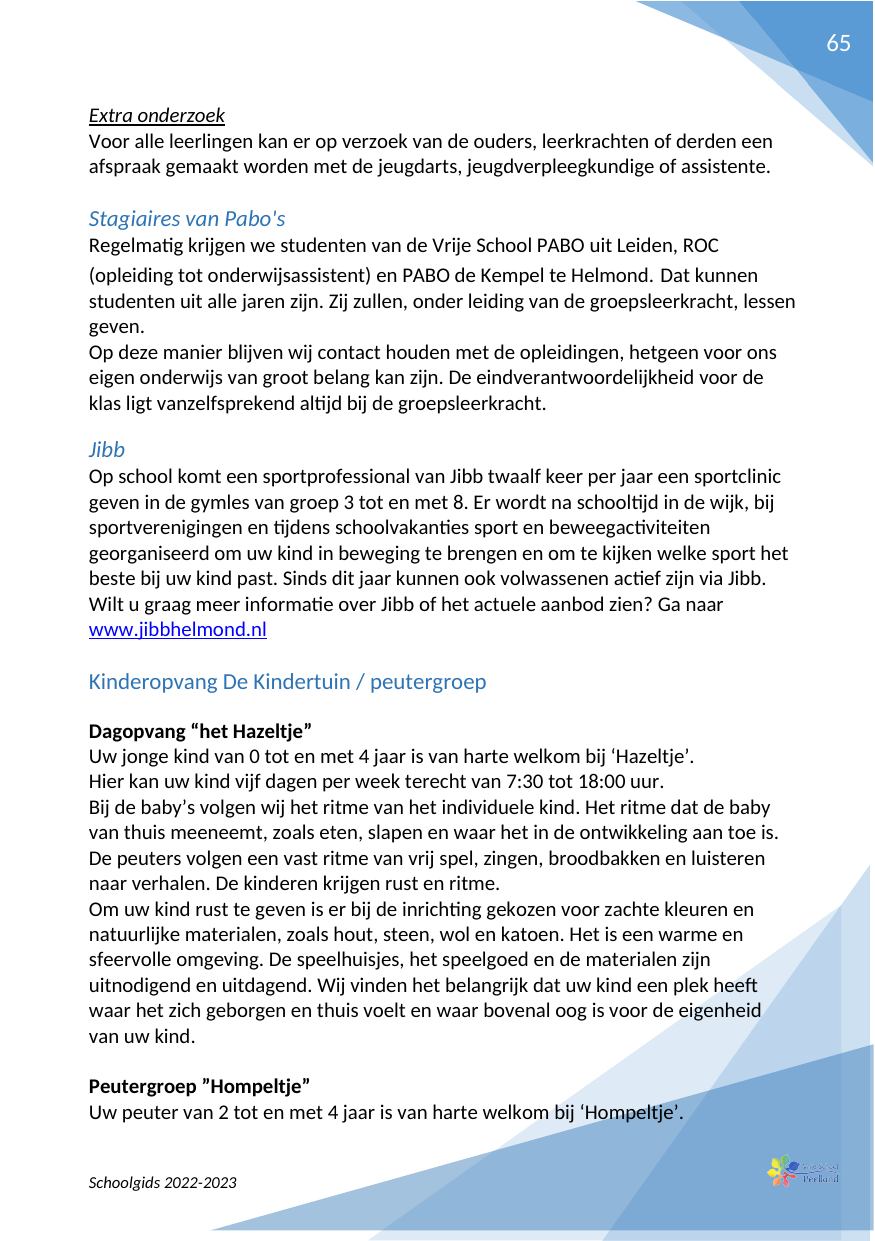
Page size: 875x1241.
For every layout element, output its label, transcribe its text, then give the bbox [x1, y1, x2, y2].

text Bij de baby’s volgen wij het ritme van het individuele kind. Het ritme dat de baby van thuis meeneemt, zoals eten, slapen en waar het in de ontwikkeling aan toe is. [89, 794, 797, 845]
text Peutergroep ”Hompeltje” [89, 1074, 797, 1099]
text Hier kan uw kind vijf dagen per week terecht van 7:30 tot 18:00 uur. [89, 769, 797, 794]
text Om uw kind rust te geven is er bij de inrichting gekozen voor zachte kleuren en natuurlijke materialen, zoals hout, steen, wol en katoen. Het is een warme en sfeervolle omgeving. De speelhuisjes, het speelgoed en de materialen zijn uitnodigend en uitdagend. Wij vinden het belangrijk dat uw kind een plek heeft waar het zich geborgen en thuis voelt en waar bovenal oog is voor de eigenheid van uw kind. [89, 896, 797, 1048]
text Uw peuter van 2 tot en met 4 jaar is van harte welkom bij ‘Hompeltje’. [89, 1099, 797, 1124]
text Voor alle leerlingen kan er op verzoek van de ouders, leerkrachten of derden een afspraak gemaakt worden met de jeugdarts, jeugdverpleegkundige of assistente. [89, 128, 797, 179]
text Op deze manier blijven wij contact houden met de opleidingen, hetgeen voor ons eigen onderwijs van groot belang kan zijn. De eindverantwoordelijkheid voor de klas ligt vanzelfsprekend altijd bij de groepsleerkracht. [89, 339, 797, 415]
subtitle Kinderopvang De Kindertuin / peutergroep [89, 667, 797, 695]
picture [634, 1, 873, 167]
text Regelmatig krijgen we studenten van de Vrije School PABO uit Leiden, ROC (opleiding tot onderwijsassistent) en PABO de Kempel te Helmond. Dat kunnen studenten uit alle jaren zijn. Zij zullen, onder leiding van de groepsleerkracht, lessen geven. [89, 232, 797, 339]
text Stagiaires van Pabo's [89, 204, 797, 232]
picture [766, 1154, 842, 1188]
text De peuters volgen een vast ritme van vrij spel, zingen, broodbakken en luisteren naar verhalen. De kinderen krijgen rust en ritme. [89, 845, 797, 896]
text Jibb Op school komt een sportprofessional van Jibb twaalf keer per jaar een sportclinic geven in de gymles van groep 3 tot en met 8. Er wordt na schooltijd in de wijk, bij sportverenigingen en tijdens schoolvakanties sport en beweegactiviteiten georganiseerd om uw kind in beweging te brengen en om te kijken welke sport het beste bij uw kind past. Sinds dit jaar kunnen ook volwassenen actief zijn via Jibb. Wilt u graag meer informatie over Jibb of het actuele aanbod zien? Ga naar www.jibbhelmond.nl [89, 436, 797, 642]
text Uw jonge kind van 0 tot en met 4 jaar is van harte welkom bij ‘Hazeltje’. [89, 743, 797, 769]
text Extra onderzoek [89, 103, 797, 128]
text Dagopvang “het Hazeltje” [89, 718, 797, 743]
